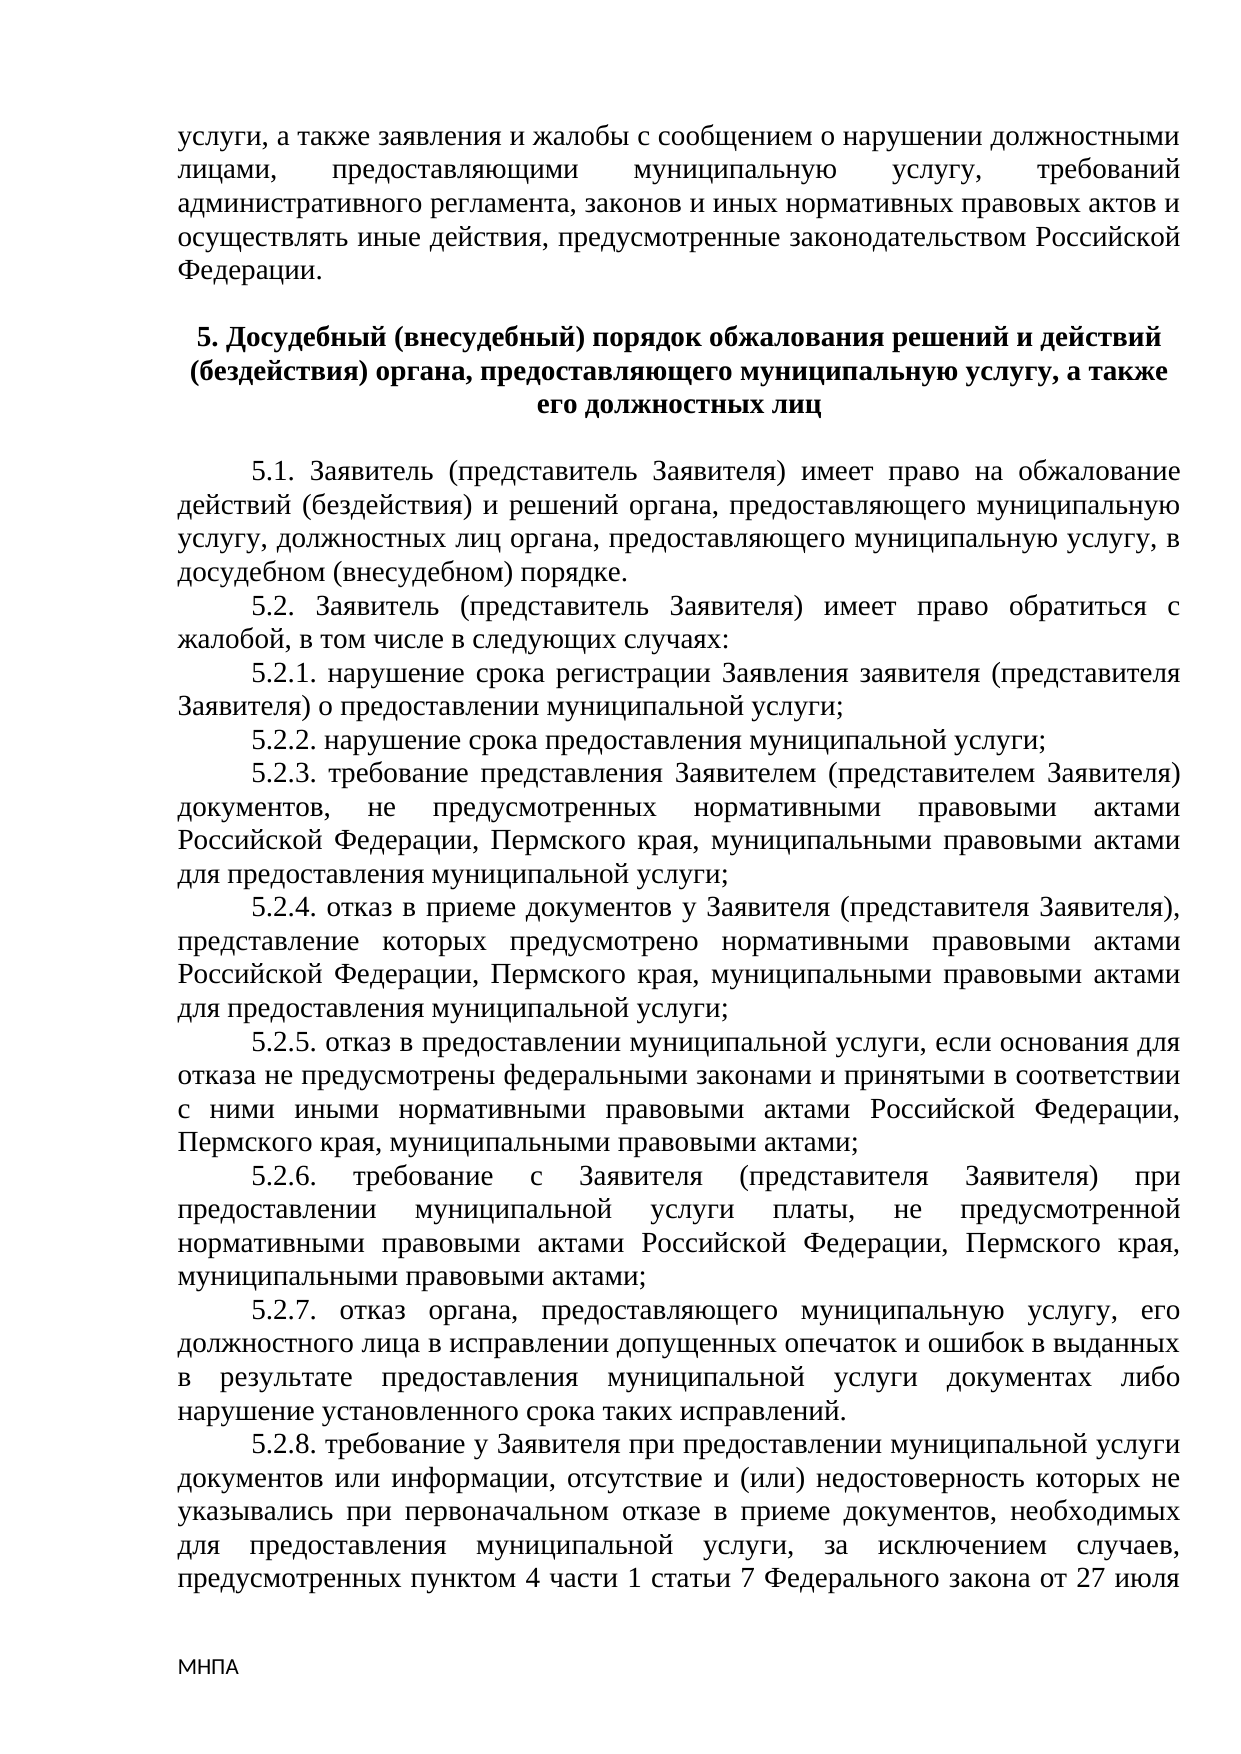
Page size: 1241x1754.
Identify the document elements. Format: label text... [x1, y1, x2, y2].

text 5.2. Заявитель (представитель Заявителя) имеет право обратиться с жалобой, в том числе в следующих случаях: [177, 588, 1181, 655]
text 5.2.3. требование представления Заявителем (представителем Заявителя) документов, не предусмотренных нормативными правовыми актами Российской Федерации, Пермского края, муниципальными правовыми актами для предоставления муниципальной услуги; [177, 755, 1181, 889]
text 5.2.7. отказ органа, предоставляющего муниципальную услугу, его должностного лица в исправлении допущенных опечаток и ошибок в выданных в результате предоставления муниципальной услуги документах либо нарушение установленного срока таких исправлений. [177, 1292, 1181, 1426]
text 5. Досудебный (внесудебный) порядок обжалования решений и действий (бездействия) органа, предоставляющего муниципальную услугу, а также его должностных лиц [177, 319, 1181, 420]
text 5.2.4. отказ в приеме документов у Заявителя (представителя Заявителя), представление которых предусмотрено нормативными правовыми актами Российской Федерации, Пермского края, муниципальными правовыми актами для предоставления муниципальной услуги; [177, 889, 1181, 1024]
text 5.2.6. требование с Заявителя (представителя Заявителя) при предоставлении муниципальной услуги платы, не предусмотренной нормативными правовыми актами Российской Федерации, Пермского края, муниципальными правовыми актами; [177, 1158, 1181, 1292]
text 5.2.1. нарушение срока регистрации Заявления заявителя (представителя Заявителя) о предоставлении муниципальной услуги; [177, 655, 1181, 722]
text 5.1. Заявитель (представитель Заявителя) имеет право на обжалование действий (бездействия) и решений органа, предоставляющего муниципальную услугу, должностных лиц органа, предоставляющего муниципальную услугу, в досудебном (внесудебном) порядке. [177, 453, 1181, 588]
text 5.2.5. отказ в предоставлении муниципальной услуги, если основания для отказа не предусмотрены федеральными законами и принятыми в соответствии с ними иными нормативными правовыми актами Российской Федерации, Пермского края, муниципальными правовыми актами; [177, 1024, 1181, 1158]
text 5.2.2. нарушение срока предоставления муниципальной услуги; [177, 722, 1181, 755]
